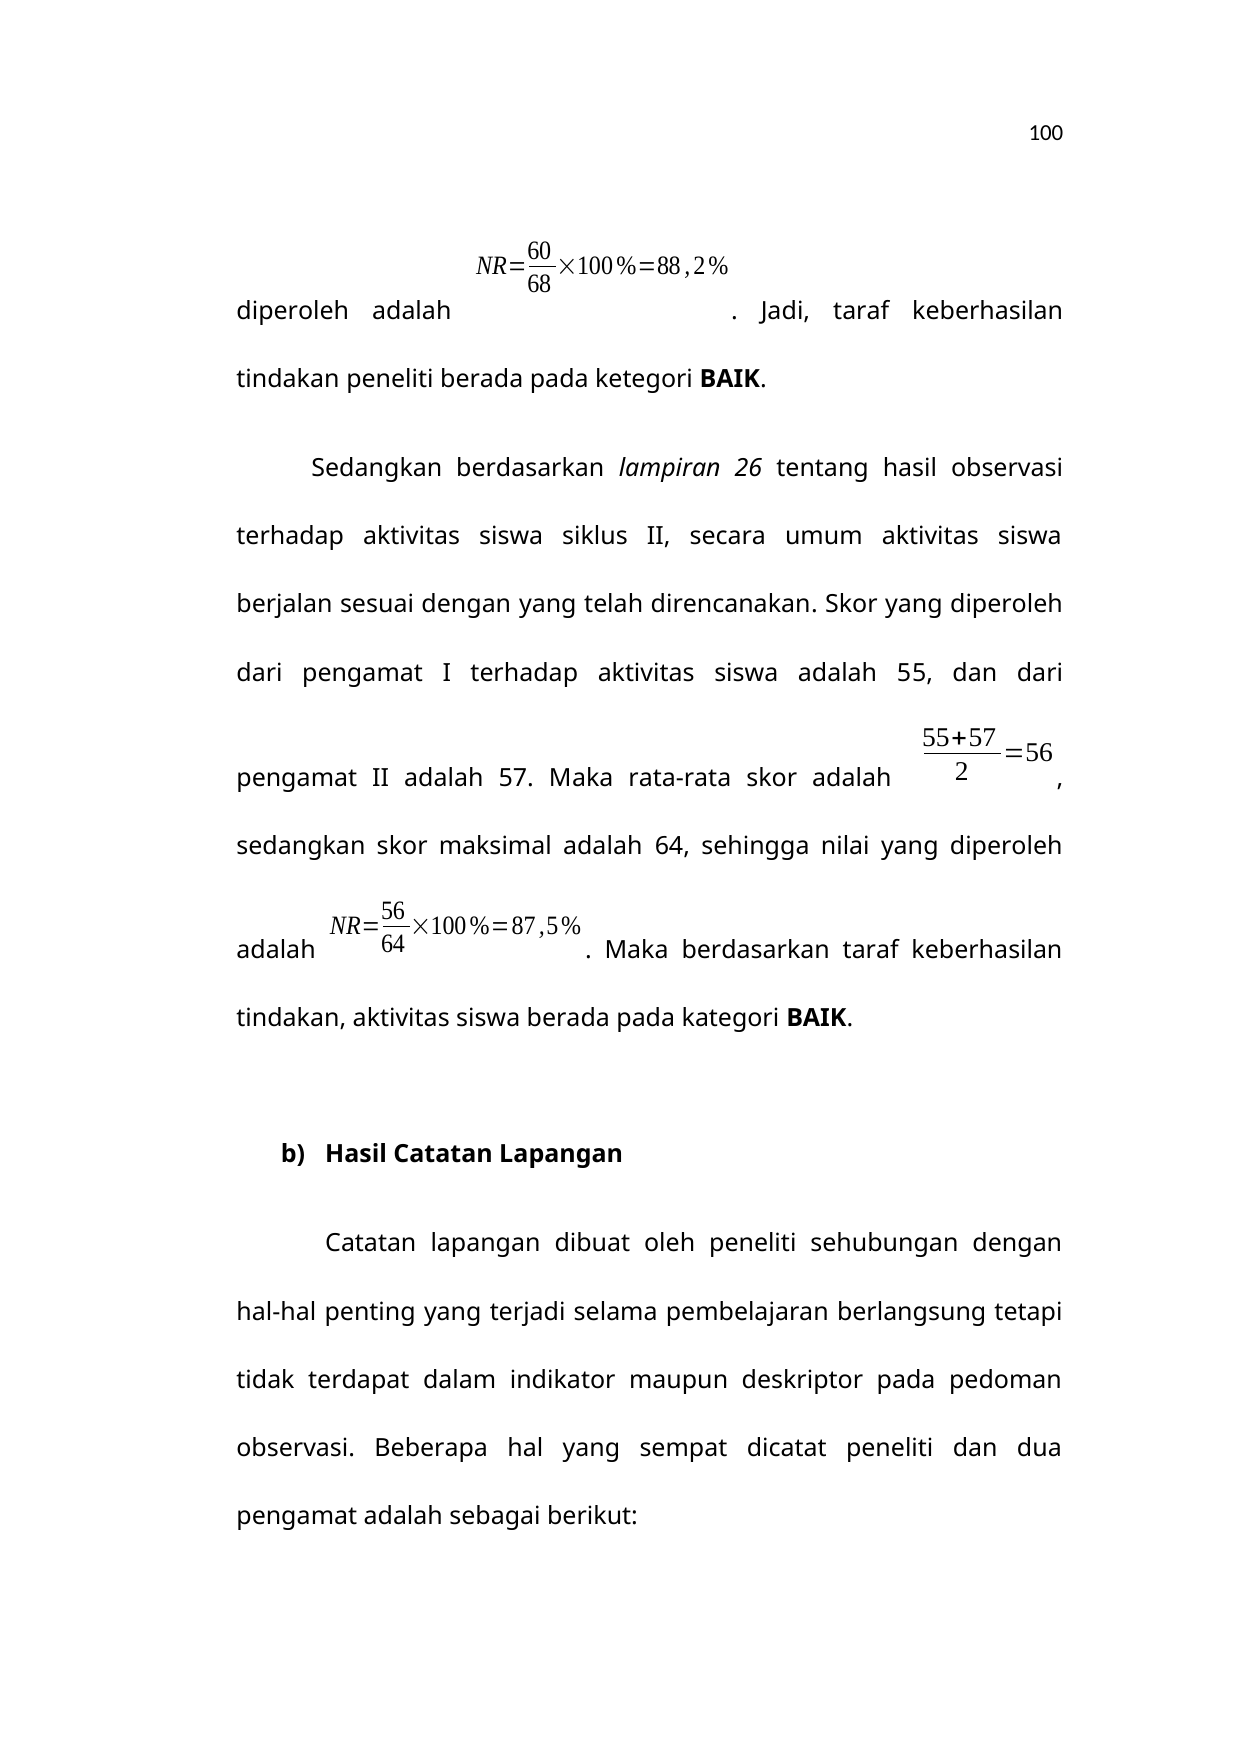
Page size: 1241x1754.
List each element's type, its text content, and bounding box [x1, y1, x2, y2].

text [236, 236, 1063, 395]
list Sedangkan berdasarkan lampiran 26 tentang hasil observasi terhadap aktivitas siswa siklus II, secara umum aktivitas siswa berjalan sesuai dengan yang telah direncanakan. Skor yang diperoleh dari pengamat I terhadap aktivitas siswa adalah 55, dan dari pengamat II adalah 57. Maka rata-rata skor adalah , sedangkan skor maksimal adalah 64, sehingga nilai yang diperoleh adalah . Maka berdasarkan taraf keberhasilan tindakan, aktivitas siswa berada pada kategori BAIK. [236, 450, 1063, 1034]
list Hasil Catatan Lapangan [281, 1136, 1063, 1170]
text Catatan lapangan dibuat oleh peneliti sehubungan dengan hal-hal penting yang terjadi selama pembelajaran berlangsung tetapi tidak terdapat dalam indikator maupun deskriptor pada pedoman observasi. Beberapa hal yang sempat dicatat peneliti dan dua pengamat adalah sebagai berikut: [236, 1225, 1063, 1532]
